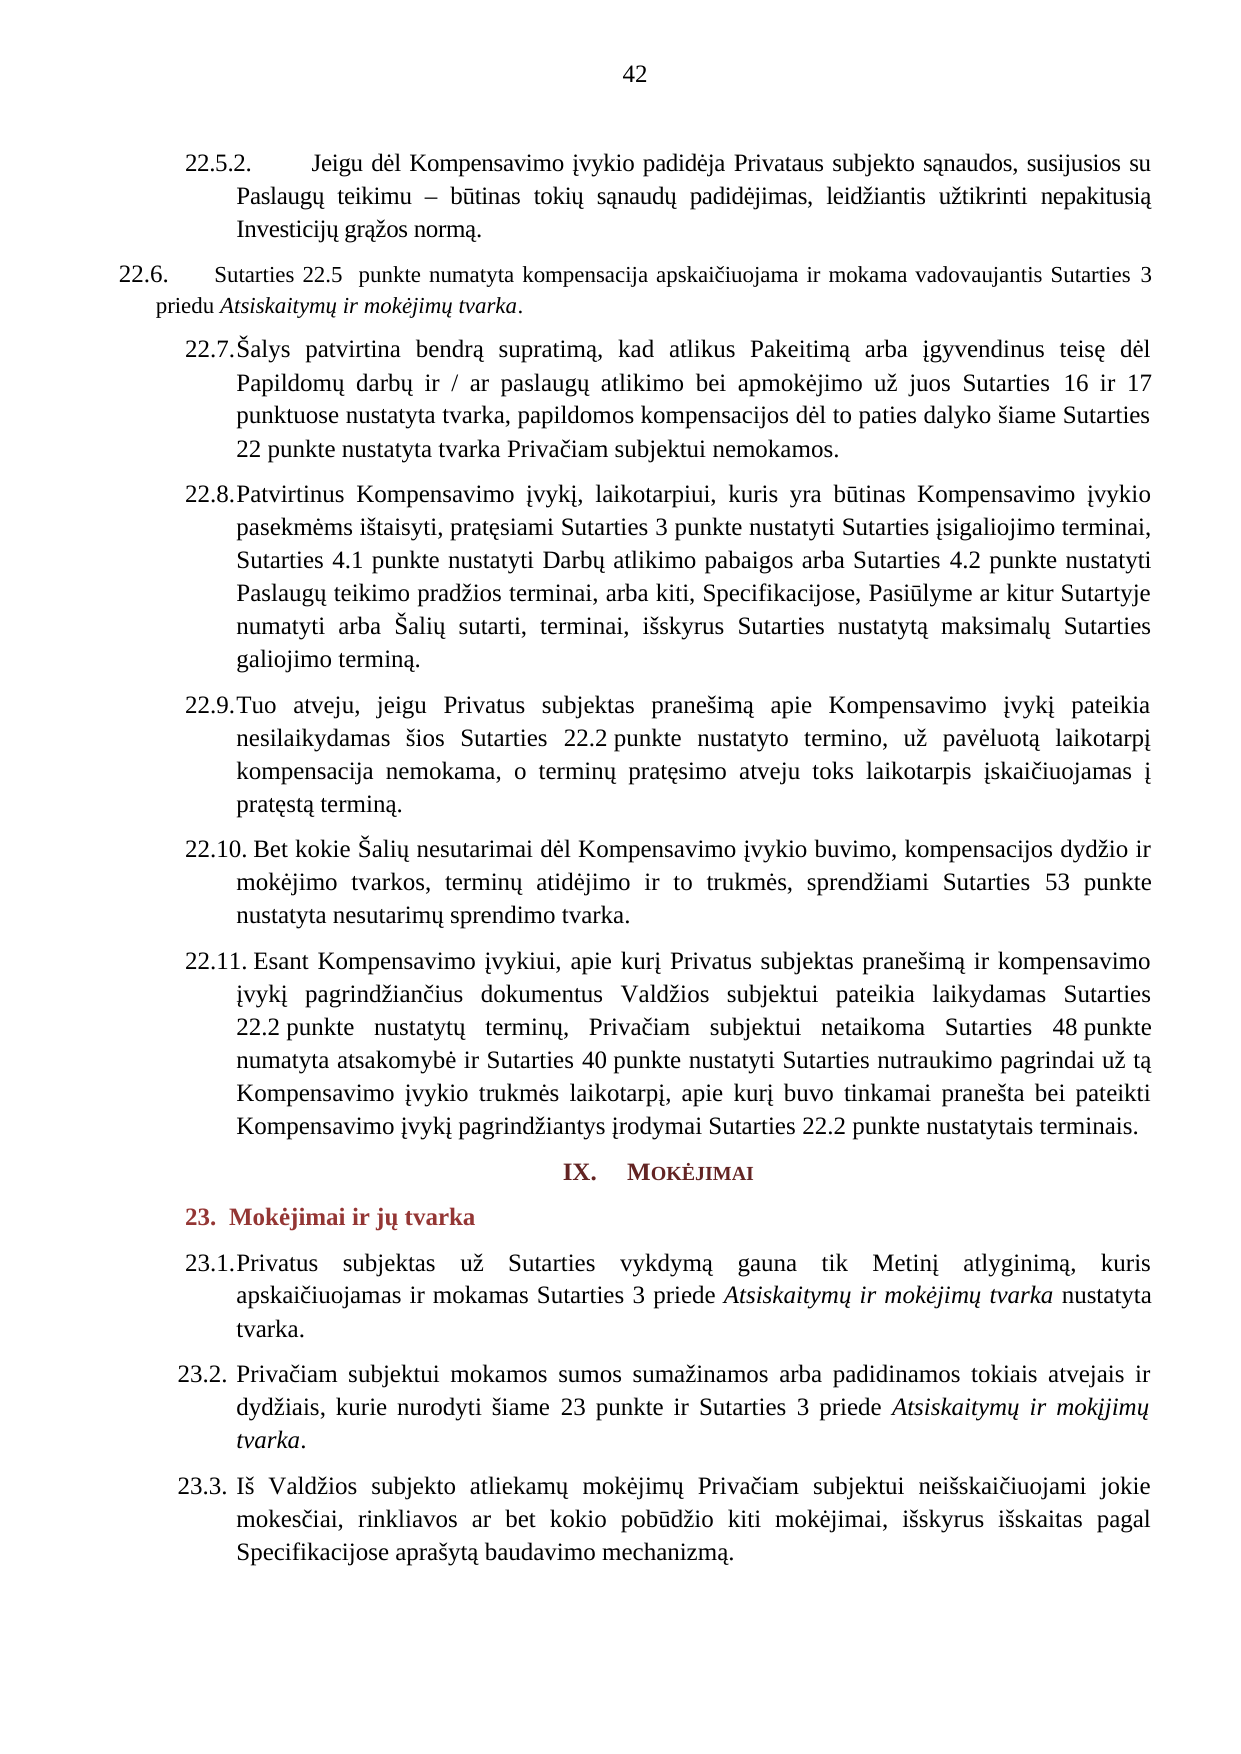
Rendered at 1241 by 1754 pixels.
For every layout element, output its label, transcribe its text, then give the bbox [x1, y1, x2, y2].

text Patvirtinus Kompensavimo įvykį, laikotarpiui, kuris yra būtinas Kompensavimo įvykio pasekmėms ištaisyti, pratęsiami Sutarties 3 punkte nustatyti Sutarties įsigaliojimo terminai, Sutarties 4.1 punkte nustatyti Darbų atlikimo pabaigos arba Sutarties 4.2 punkte nustatyti Paslaugų teikimo pradžios terminai, arba kiti, Specifikacijose, Pasiūlyme ar kitur Sutartyje numatyti arba Šalių sutarti, terminai, išskyrus Sutarties nustatytą maksimalų Sutarties galiojimo terminą. [185, 479, 1152, 673]
text Esant Kompensavimo įvykiui, apie kurį Privatus subjektas pranešimą ir kompensavimo įvykį pagrindžiančius dokumentus Valdžios subjektui pateikia laikydamas Sutarties 22.2 punkte nustatytų terminų, Privačiam subjektui netaikoma Sutarties 48 punkte numatyta atsakomybė ir Sutarties 40 punkte nustatyti Sutarties nutraukimo pagrindai už tą Kompensavimo įvykio trukmės laikotarpį, apie kurį buvo tinkamai pranešta bei pateikti Kompensavimo įvykį pagrindžiantys įrodymai Sutarties 22.2 punkte nustatytais terminais. [185, 946, 1152, 1140]
text Iš Valdžios subjekto atliekamų mokėjimų Privačiam subjektui neišskaičiuojami jokie mokesčiai, rinkliavos ar bet kokio pobūdžio kiti mokėjimai, išskyrus išskaitas pagal Specifikacijose aprašytą baudavimo mechanizmą. [177, 1471, 1152, 1566]
text Šalys patvirtina bendrą supratimą, kad atlikus Pakeitimą arba įgyvendinus teisę dėl Papildomų darbų ir / ar paslaugų atlikimo bei apmokėjimo už juos Sutarties 16 ir 17 punktuose nustatyta tvarka, papildomos kompensacijos dėl to paties dalyko šiame Sutarties 22 punkte nustatyta tvarka Privačiam subjektui nemokamos. [185, 334, 1152, 462]
text Privačiam subjektui mokamos sumos sumažinamos arba padidinamos tokiais atvejais ir dydžiais, kurie nurodyti šiame 23 punkte ir Sutarties 3 priede Atsiskaitymų ir mokįjimų tvarka. [177, 1359, 1152, 1454]
text Jeigu dėl Kompensavimo įvykio padidėja Privataus subjekto sąnaudos, susijusios su Paslaugų teikimu – būtinas tokių sąnaudų padidėjimas, leidžiantis užtikrinti nepakitusią Investicijų grąžos normą. [185, 148, 1152, 242]
text Privatus subjektas už Sutarties vykdymą gauna tik Metinį atlyginimą, kuris apskaičiuojamas ir mokamas Sutarties 3 priede Atsiskaitymų ir mokėjimų tvarka nustatyta tvarka. [185, 1248, 1152, 1342]
text Tuo atveju, jeigu Privatus subjektas pranešimą apie Kompensavimo įvykį pateikia nesilaikydamas šios Sutarties 22.2 punkte nustatyto termino, už pavėluotą laikotarpį kompensacija nemokama, o terminų pratęsimo atveju toks laikotarpis įskaičiuojamas į pratęstą terminą. [185, 690, 1152, 818]
text Bet kokie Šalių nesutarimai dėl Kompensavimo įvykio buvimo, kompensacijos dydžio ir mokėjimo tvarkos, terminų atidėjimo ir to trukmės, sprendžiami Sutarties 53 punkte nustatyta nesutarimų sprendimo tvarka. [185, 834, 1152, 929]
text Sutarties 22.5 punkte numatyta kompensacija apskaičiuojama ir mokama vadovaujantis Sutarties 3 priedu Atsiskaitymų ir mokėjimų tvarka. [119, 259, 1152, 318]
subtitle Mokėjimai [199, 1157, 1152, 1185]
subtitle Mokėjimai ir jų tvarka [185, 1202, 1152, 1231]
